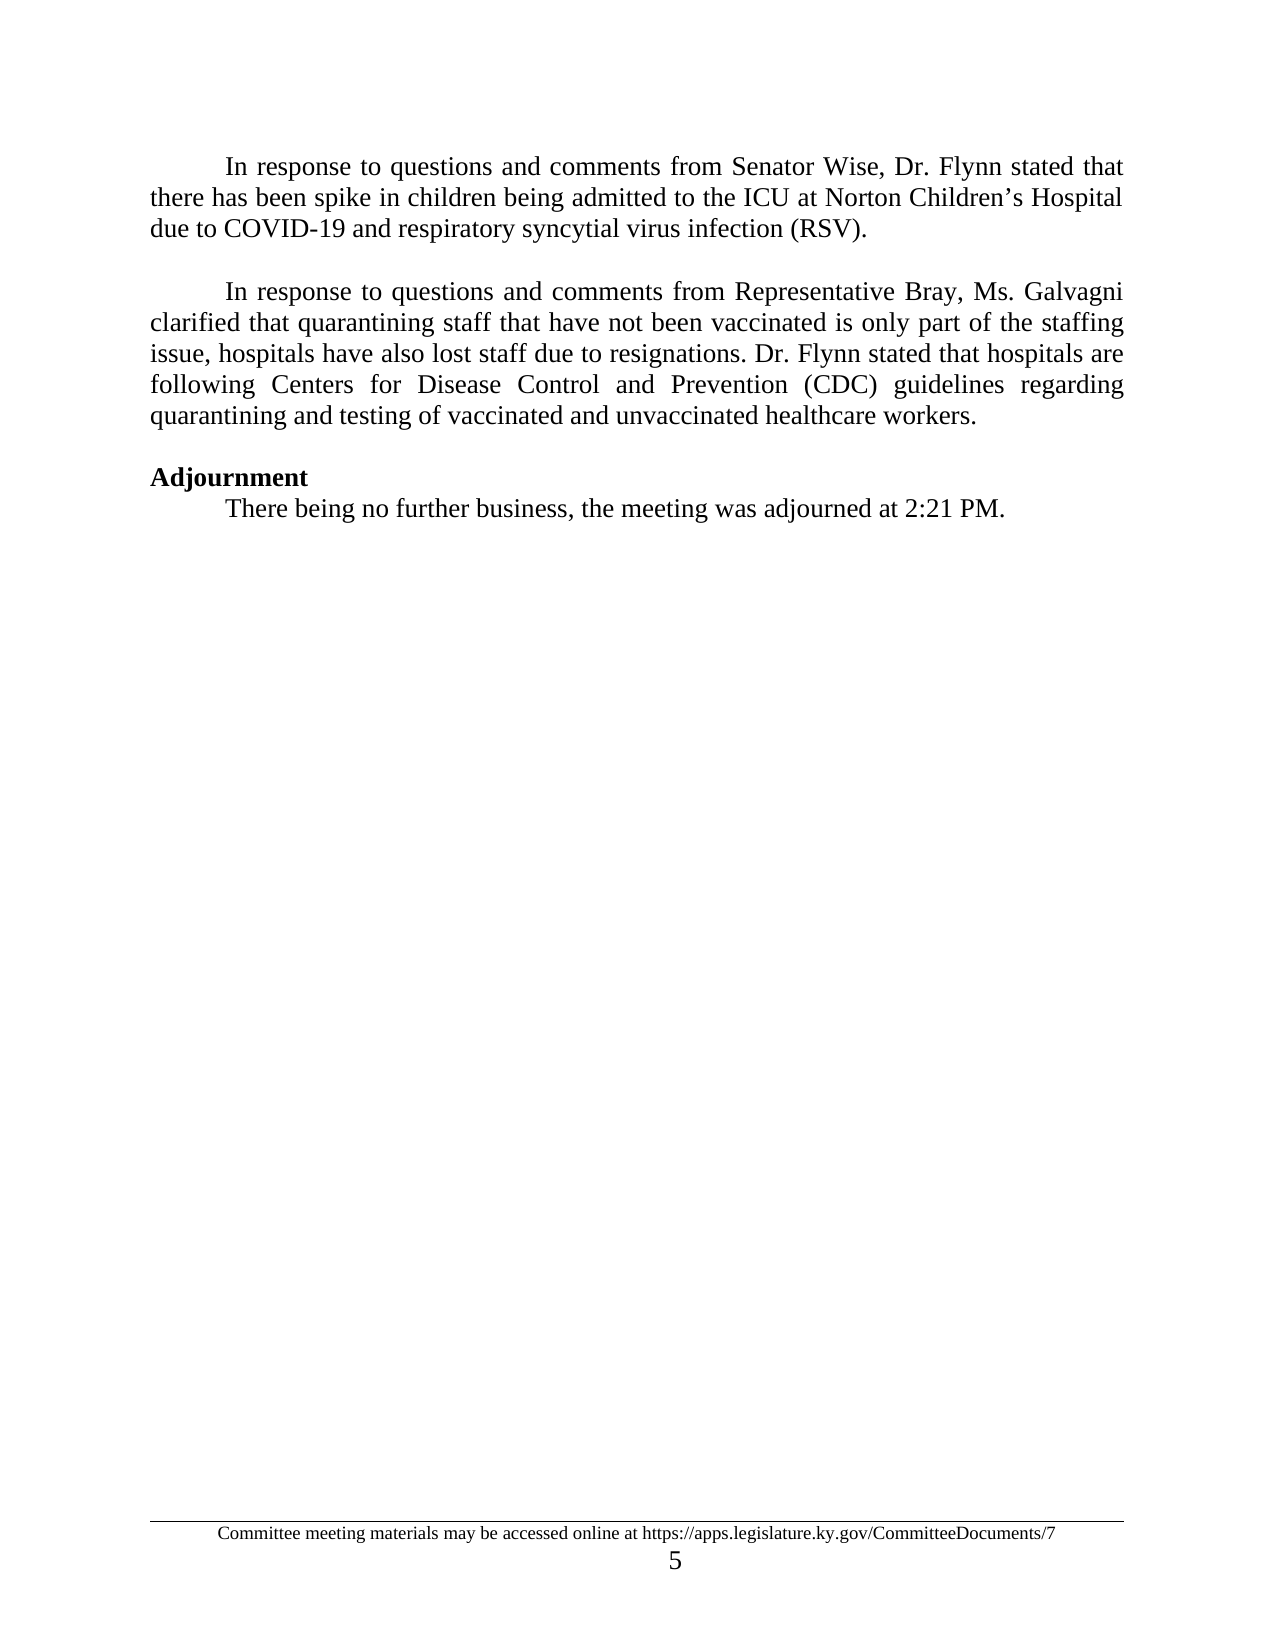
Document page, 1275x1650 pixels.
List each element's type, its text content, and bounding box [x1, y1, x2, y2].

text Adjournment [150, 461, 1125, 493]
text There being no further business, the meeting was adjourned at 2:21 PM. [150, 493, 1125, 524]
text In response to questions and comments from Senator Wise, Dr. Flynn stated that there has been spike in children being admitted to the ICU at Norton Children’s Hospital due to COVID-19 and respiratory syncytial virus infection (RSV). [150, 150, 1125, 243]
text In response to questions and comments from Representative Bray, Ms. Galvagni clarified that quarantining staff that have not been vaccinated is only part of the staffing issue, hospitals have also lost staff due to resignations. Dr. Flynn stated that hospitals are following Centers for Disease Control and Prevention (CDC) guidelines regarding quarantining and testing of vaccinated and unvaccinated healthcare workers. [150, 274, 1125, 430]
